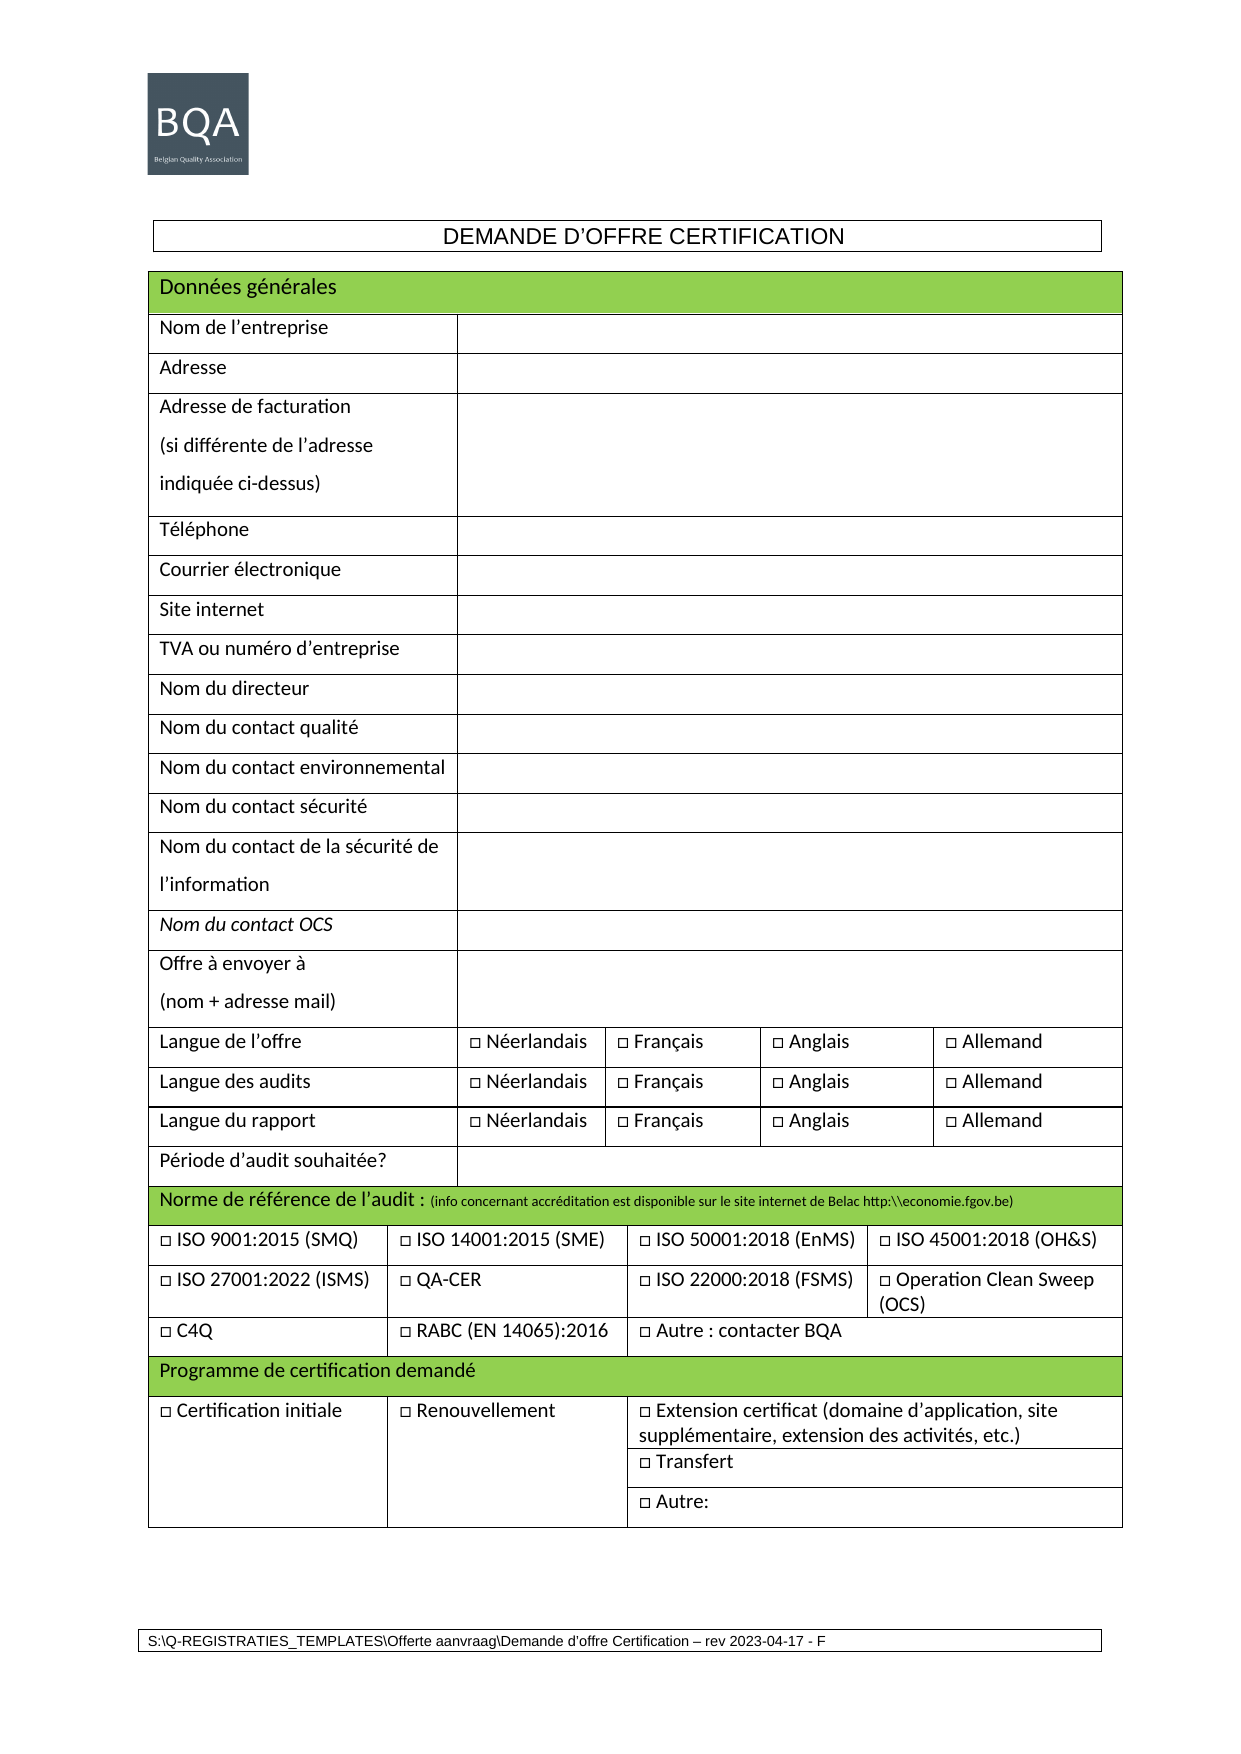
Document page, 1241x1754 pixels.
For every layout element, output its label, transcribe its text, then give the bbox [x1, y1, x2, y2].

table_cell Langue du rapport [149, 1108, 457, 1146]
table_cell [458, 394, 1122, 516]
table_cell □ Renouvellement [388, 1397, 627, 1527]
table_cell □ Français [606, 1108, 760, 1146]
table_cell Nom du contact sécurité [149, 794, 457, 832]
table_cell □ Allemand [934, 1108, 1122, 1146]
table_cell □ ISO 22000:2018 (FSMS) [628, 1266, 867, 1317]
table_cell [458, 715, 1122, 753]
table_cell □ Français [606, 1068, 760, 1106]
table_cell Langue de l’offre [149, 1028, 457, 1067]
table_cell [458, 315, 1122, 353]
table_cell Nom du contact qualité [149, 715, 457, 753]
table_cell □ Français [606, 1028, 760, 1067]
table_cell [458, 951, 1122, 1027]
table_cell □ C4Q [149, 1318, 387, 1356]
table_cell □ Certification initiale [149, 1397, 387, 1527]
table_cell □ Autre : contacter BQA [628, 1318, 1122, 1356]
table_cell □ QA-CER [388, 1266, 627, 1317]
table_cell □ Anglais [761, 1028, 933, 1067]
table_cell □ Operation Clean Sweep (OCS) [868, 1266, 1122, 1317]
table_cell [458, 596, 1122, 634]
table_cell □ Allemand [934, 1028, 1122, 1067]
table_cell □ Allemand [934, 1068, 1122, 1106]
table_cell Offre à envoyer à (nom + adresse mail) [149, 951, 457, 1027]
table_cell [458, 517, 1122, 555]
table_cell Norme de référence de l’audit : (info concernant accréditation est disponible sur le site internet de Belac http:\\economie.fgov.be) [149, 1187, 1122, 1225]
table_cell [458, 556, 1122, 595]
table_cell □ Néerlandais [458, 1068, 605, 1106]
table_cell □ Néerlandais [458, 1108, 605, 1146]
table_cell Nom du contact environnemental [149, 754, 457, 793]
table_cell □ RABC (EN 14065):2016 [388, 1318, 627, 1356]
table_cell Nom du contact de la sécurité de l’information [149, 833, 457, 910]
table_cell Téléphone [149, 517, 457, 555]
table_cell [458, 635, 1122, 674]
table_cell [458, 794, 1122, 832]
table_cell [458, 833, 1122, 910]
table_cell Adresse [149, 354, 457, 393]
table_cell □ ISO 9001:2015 (SMQ) [149, 1226, 387, 1265]
table_cell Adresse de facturation (si différente de l’adresse indiquée ci-dessus) [149, 394, 457, 516]
table_cell Programme de certification demandé [149, 1357, 1122, 1396]
table_cell [458, 1147, 1122, 1186]
table_cell □ Néerlandais [458, 1028, 605, 1067]
table_cell □ Extension certificat (domaine d’application, site supplémentaire, extension des activités, etc.) [628, 1397, 1122, 1448]
table_cell Courrier électronique [149, 556, 457, 595]
table_cell □ Anglais [761, 1108, 933, 1146]
table_cell [458, 754, 1122, 793]
table_cell □ Autre: [628, 1488, 1122, 1527]
table_cell Nom du contact OCS [149, 911, 457, 949]
table_cell □ Transfert [628, 1449, 1122, 1487]
table_cell □ ISO 14001:2015 (SME) [388, 1226, 627, 1265]
table_cell □ ISO 45001:2018 (OH&S) [868, 1226, 1122, 1265]
text DEMANDE D’OFFRE CERTIFICATION [154, 221, 1101, 251]
picture [147, 73, 249, 175]
table_cell Période d’audit souhaitée? [149, 1147, 457, 1186]
table_cell □ Anglais [761, 1068, 933, 1106]
table_cell Nom de l’entreprise [149, 315, 457, 353]
table_cell TVA ou numéro d’entreprise [149, 635, 457, 674]
table_header Données générales [149, 272, 1122, 313]
table_cell Langue des audits [149, 1068, 457, 1106]
table_cell □ ISO 27001:2022 (ISMS) [149, 1266, 387, 1317]
table_cell [458, 675, 1122, 713]
table_cell Nom du directeur [149, 675, 457, 713]
table_cell □ ISO 50001:2018 (EnMS) [628, 1226, 867, 1265]
table_cell Site internet [149, 596, 457, 634]
table_cell [458, 354, 1122, 393]
table_cell [458, 911, 1122, 949]
